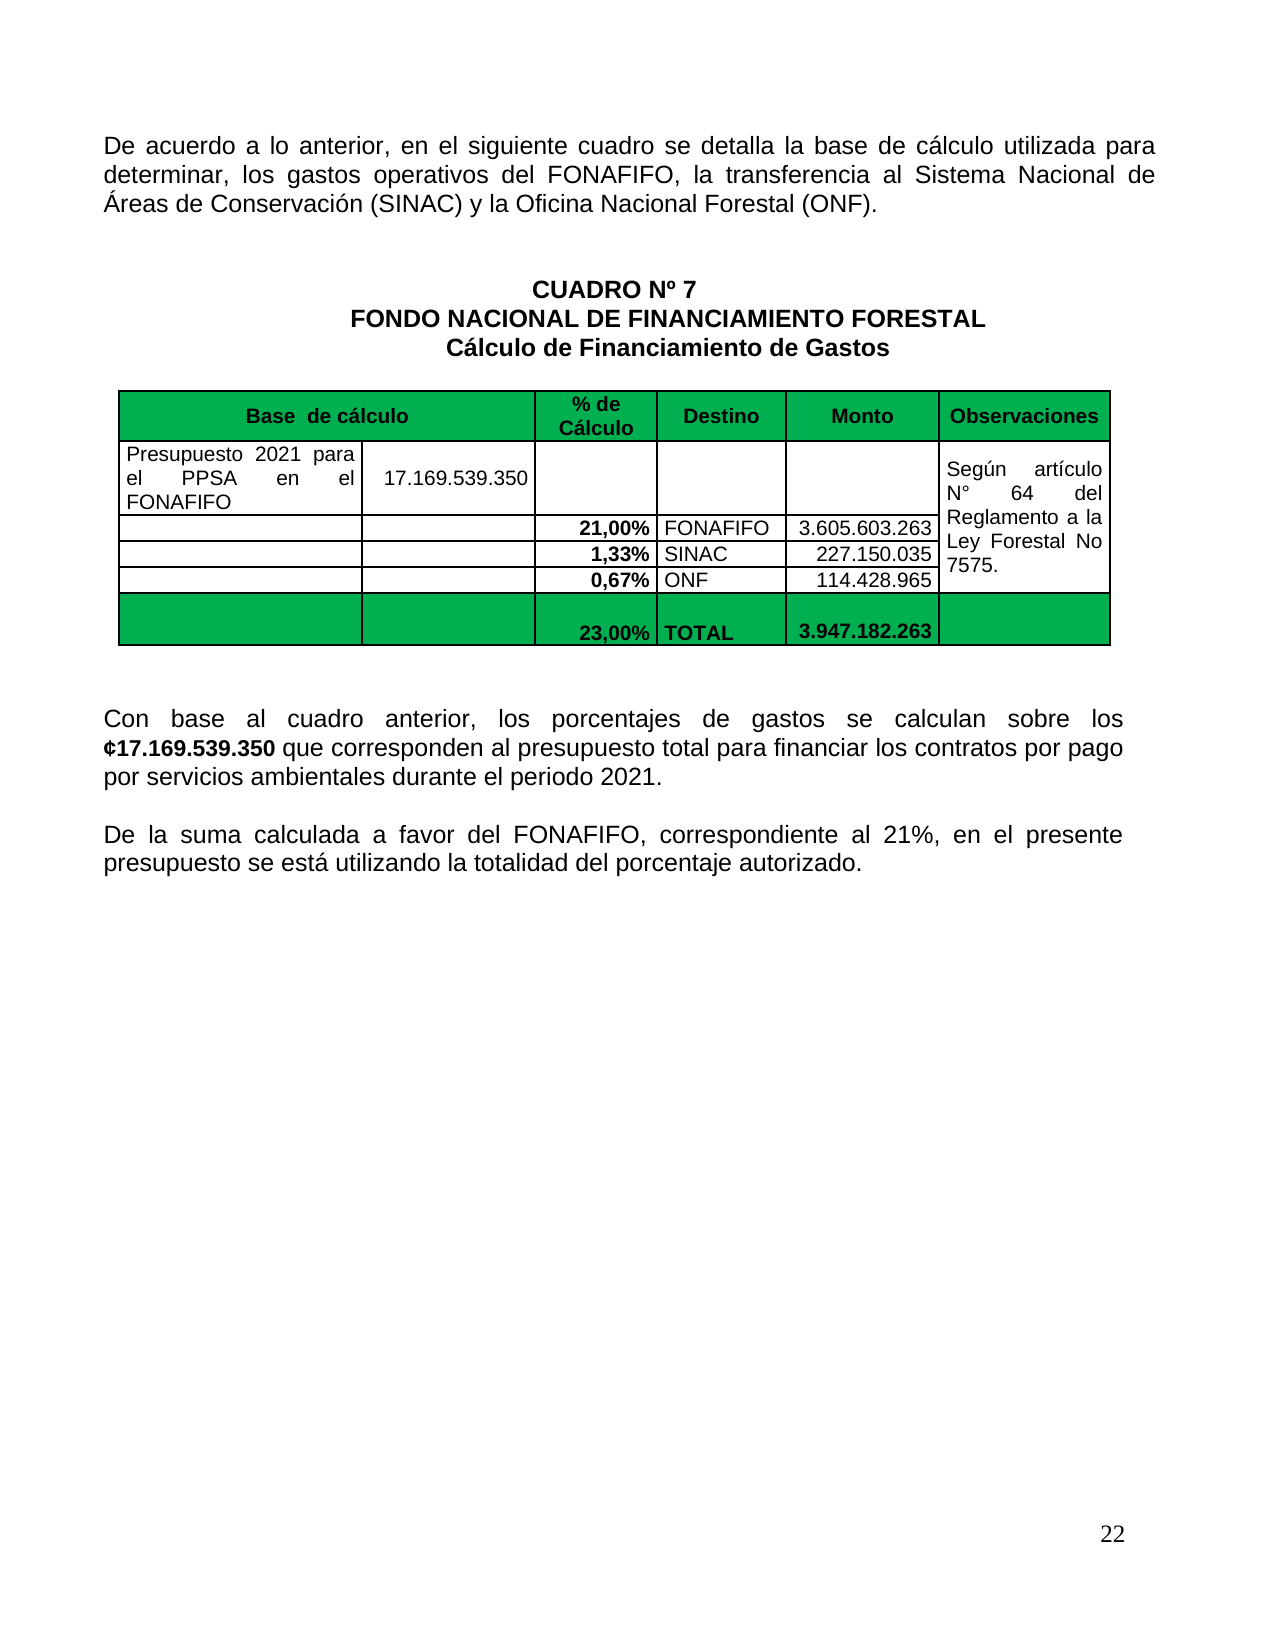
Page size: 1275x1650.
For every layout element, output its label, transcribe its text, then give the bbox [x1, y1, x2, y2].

table_cell [363, 594, 534, 644]
table_cell 23,00% [536, 618, 656, 644]
table_cell [658, 594, 785, 618]
table_cell [363, 568, 534, 592]
table_cell [120, 516, 361, 540]
table_cell [120, 594, 361, 644]
table_header % de Cálculo [536, 392, 656, 440]
table_cell 21,00% [536, 516, 656, 540]
table_cell [363, 542, 534, 566]
table_cell 114.428.965 [787, 568, 938, 592]
table_cell 17.169.539.350 [363, 442, 534, 514]
table_header Observaciones [940, 392, 1109, 440]
table_cell 227.150.035 [787, 542, 938, 566]
table_header Base de cálculo [120, 392, 534, 440]
table_cell FONAFIFO [658, 516, 785, 540]
table_cell Presupuesto 2021 para el PPSA en el FONAFIFO [120, 442, 361, 514]
table_cell ONF [658, 568, 785, 592]
table_header Monto [787, 392, 938, 440]
table_cell 3.605.603.263 [787, 516, 938, 540]
text FONDO NACIONAL DE FINANCIAMIENTO FORESTAL [178, 304, 1158, 333]
table_cell [658, 442, 785, 514]
table_cell [787, 442, 938, 514]
table_cell 1,33% [536, 542, 656, 566]
table_cell TOTAL [658, 618, 785, 644]
table_cell [940, 594, 1109, 644]
table_cell [536, 442, 656, 514]
text Cálculo de Financiamiento de Gastos [178, 333, 1158, 361]
text Con base al cuadro anterior, los porcentajes de gastos se calculan sobre los ¢17.169.539.350 que corresponden al presupuesto total para financiar los contratos por pago por servicios ambientales durante el periodo 2021. [103, 704, 1125, 791]
table_cell Según artículo N° 64 del Reglamento a la Ley Forestal No 7575. [940, 442, 1109, 592]
table_cell [120, 542, 361, 566]
table_cell SINAC [658, 542, 785, 566]
table_cell [363, 516, 534, 540]
text De acuerdo a lo anterior, en el siguiente cuadro se detalla la base de cálculo utilizada para determinar, los gastos operativos del FONAFIFO, la transferencia al Sistema Nacional de Áreas de Conservación (SINAC) y la Oficina Nacional Forestal (ONF). [103, 131, 1158, 218]
table_header Destino [658, 392, 785, 440]
table_cell 3.947.182.263 [787, 594, 938, 644]
table_cell [120, 568, 361, 592]
table_cell [536, 594, 656, 618]
text CUADRO Nº 7 [103, 275, 1125, 304]
text De la suma calculada a favor del FONAFIFO, correspondiente al 21%, en el presente presupuesto se está utilizando la totalidad del porcentaje autorizado. [103, 820, 1125, 877]
table_cell 0,67% [536, 568, 656, 592]
